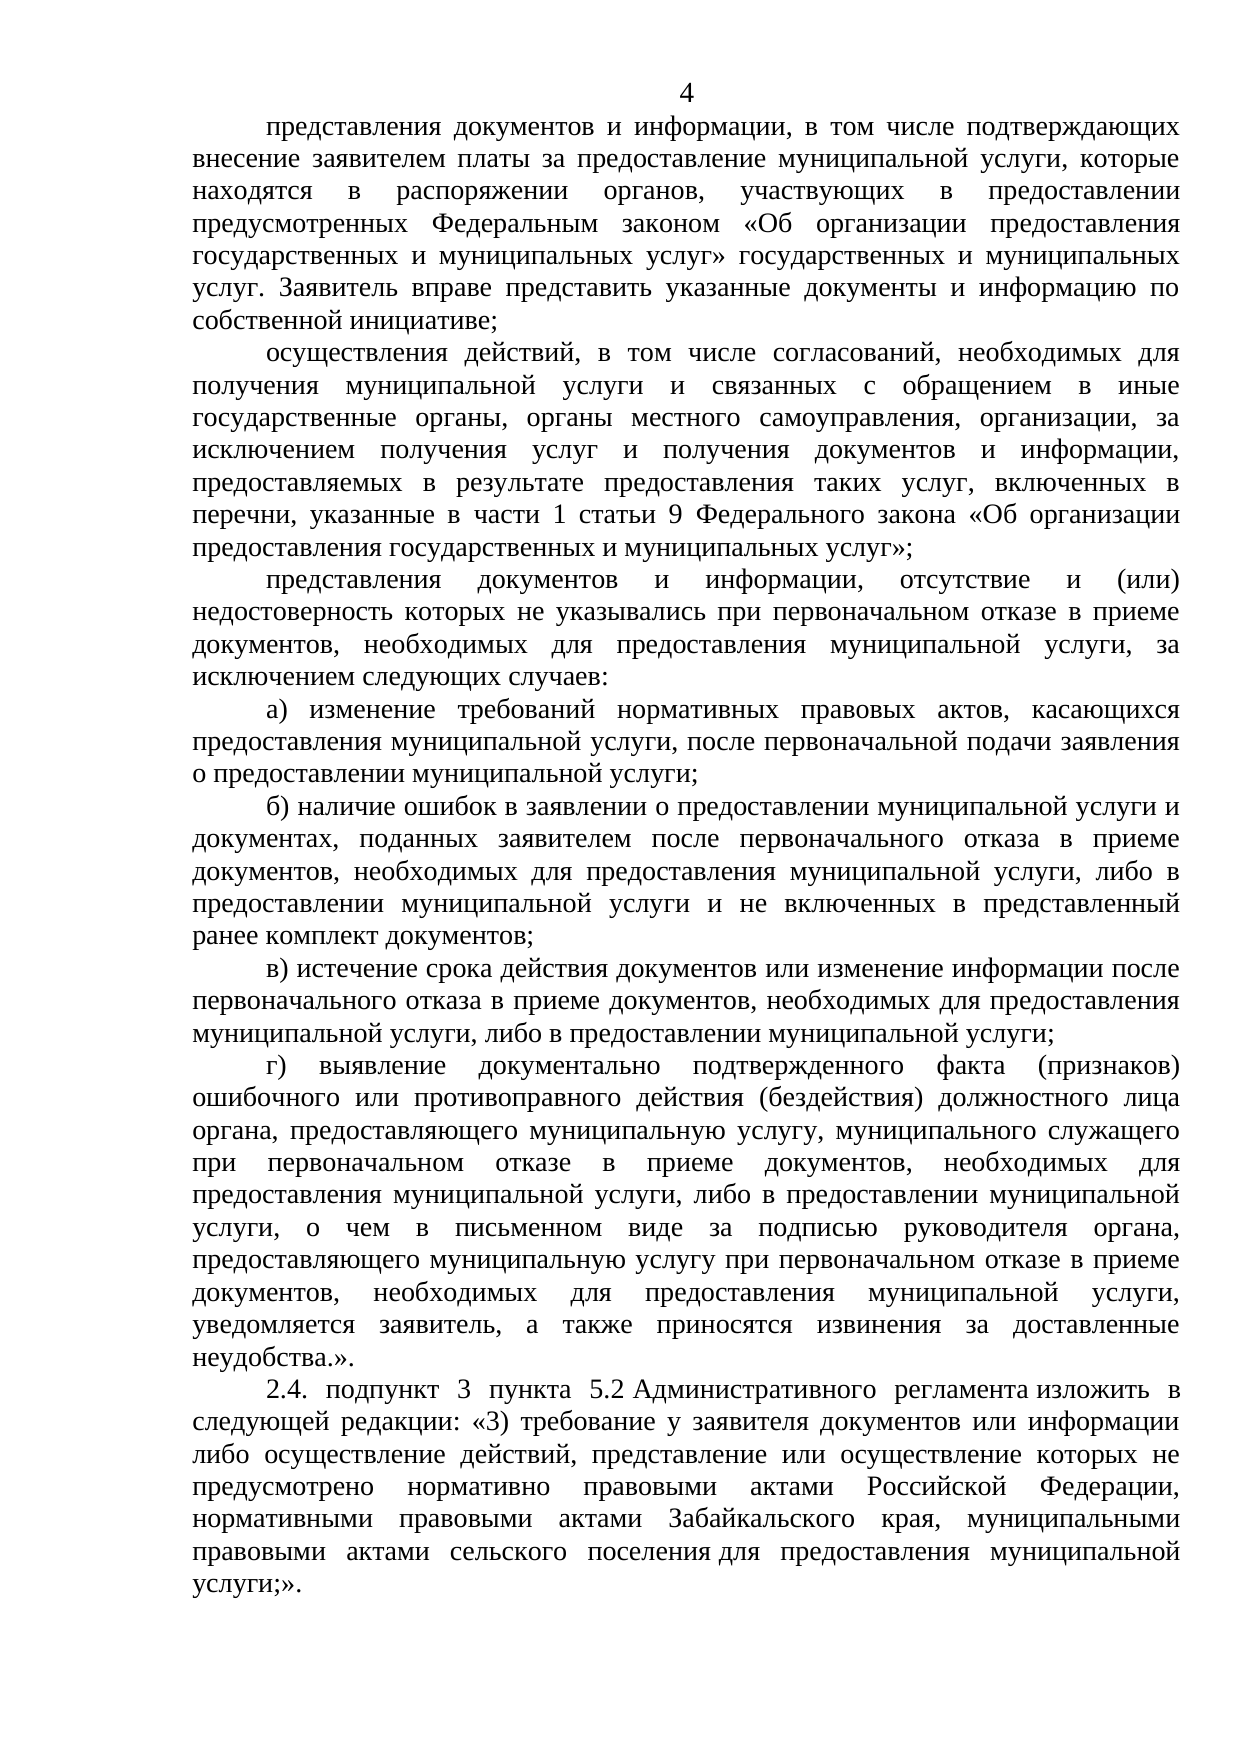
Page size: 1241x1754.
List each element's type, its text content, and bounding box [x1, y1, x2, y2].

text г) выявление документально подтвержденного факта (признаков) ошибочного или противоправного действия (бездействия) должностного лица органа, предоставляющего муниципальную услугу, муниципального служащего при первоначальном отказе в приеме документов, необходимых для предоставления муниципальной услуги, либо в предоставлении муниципальной услуги, о чем в письменном виде за подписью руководителя органа, предоставляющего муниципальную услугу при первоначальном отказе в приеме документов, необходимых для предоставления муниципальной услуги, уведомляется заявитель, а также приносятся извинения за доставленные неудобства.». [192, 1048, 1181, 1372]
text осуществления действий, в том числе согласований, необходимых для получения муниципальной услуги и связанных с обращением в иные государственные органы, органы местного самоуправления, организации, за исключением получения услуг и получения документов и информации, предоставляемых в результате предоставления таких услуг, включенных в перечни, указанные в части 1 статьи 9 Федерального закона «Об организации предоставления государственных и муниципальных услуг»; [192, 335, 1181, 562]
text в) истечение срока действия документов или изменение информации после первоначального отказа в приеме документов, необходимых для предоставления муниципальной услуги, либо в предоставлении муниципальной услуги; [192, 951, 1181, 1048]
text представления документов и информации, отсутствие и (или) недостоверность которых не указывались при первоначальном отказе в приеме документов, необходимых для предоставления муниципальной услуги, за исключением следующих случаев: [192, 562, 1181, 692]
list 2.4. подпункт 3 пункта 5.2 Административного регламента изложить в следующей редакции: «3) требование у заявителя документов или информации либо осуществление действий, представление или осуществление которых не предусмотрено нормативно правовыми актами Российской Федерации, нормативными правовыми актами Забайкальского края, муниципальными правовыми актами сельского поселения для предоставления муниципальной услуги;». [192, 1372, 1181, 1599]
text б) наличие ошибок в заявлении о предоставлении муниципальной услуги и документах, поданных заявителем после первоначального отказа в приеме документов, необходимых для предоставления муниципальной услуги, либо в предоставлении муниципальной услуги и не включенных в представленный ранее комплект документов; [192, 789, 1181, 951]
text представления документов и информации, в том числе подтверждающих внесение заявителем платы за предоставление муниципальной услуги, которые находятся в распоряжении органов, участвующих в предоставлении предусмотренных Федеральным законом «Об организации предоставления государственных и муниципальных услуг» государственных и муниципальных услуг. Заявитель вправе представить указанные документы и информацию по собственной инициативе; [192, 108, 1181, 335]
text а) изменение требований нормативных правовых актов, касающихся предоставления муниципальной услуги, после первоначальной подачи заявления о предоставлении муниципальной услуги; [192, 692, 1181, 789]
